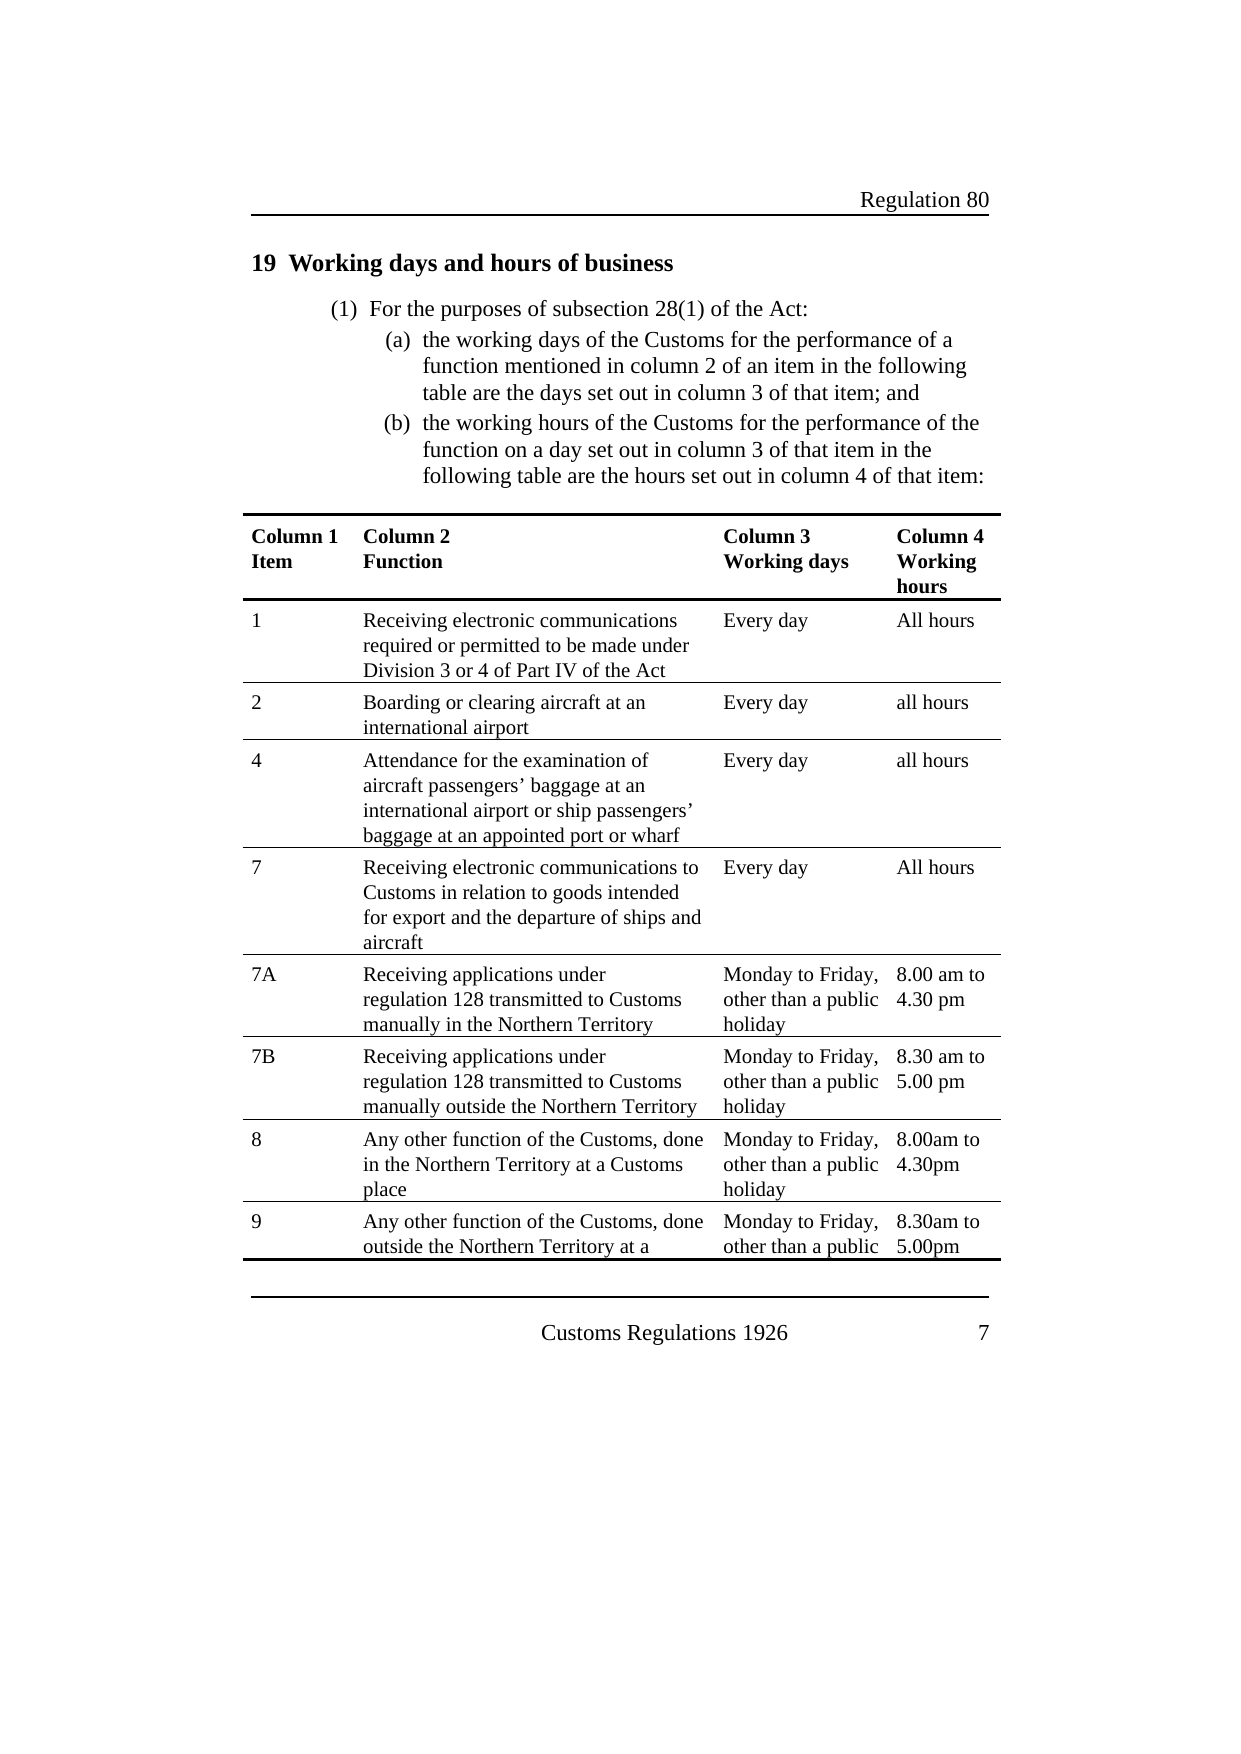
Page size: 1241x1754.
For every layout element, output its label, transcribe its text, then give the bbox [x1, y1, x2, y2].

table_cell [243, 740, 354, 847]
text 19 Working days and hours of business [251, 248, 989, 277]
text (a) the working days of the Customs for the performance of a function mentioned in column 2 of an item in the following table are the days set out in column 3 of that item; and [251, 326, 989, 405]
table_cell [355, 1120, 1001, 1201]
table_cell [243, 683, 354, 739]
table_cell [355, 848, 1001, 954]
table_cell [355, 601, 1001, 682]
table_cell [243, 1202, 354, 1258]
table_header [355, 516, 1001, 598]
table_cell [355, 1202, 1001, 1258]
text (b) the working hours of the Customs for the performance of the function on a day set out in column 3 of that item in the following table are the hours set out in column 4 of that item: [251, 409, 989, 488]
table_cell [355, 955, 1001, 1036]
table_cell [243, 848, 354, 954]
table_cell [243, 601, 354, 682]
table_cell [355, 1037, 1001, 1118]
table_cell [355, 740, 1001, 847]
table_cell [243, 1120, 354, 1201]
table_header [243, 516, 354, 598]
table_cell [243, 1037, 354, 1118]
text (1) For the purposes of subsection 28(1) of the Act: [251, 296, 989, 322]
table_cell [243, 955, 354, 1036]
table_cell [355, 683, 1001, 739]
